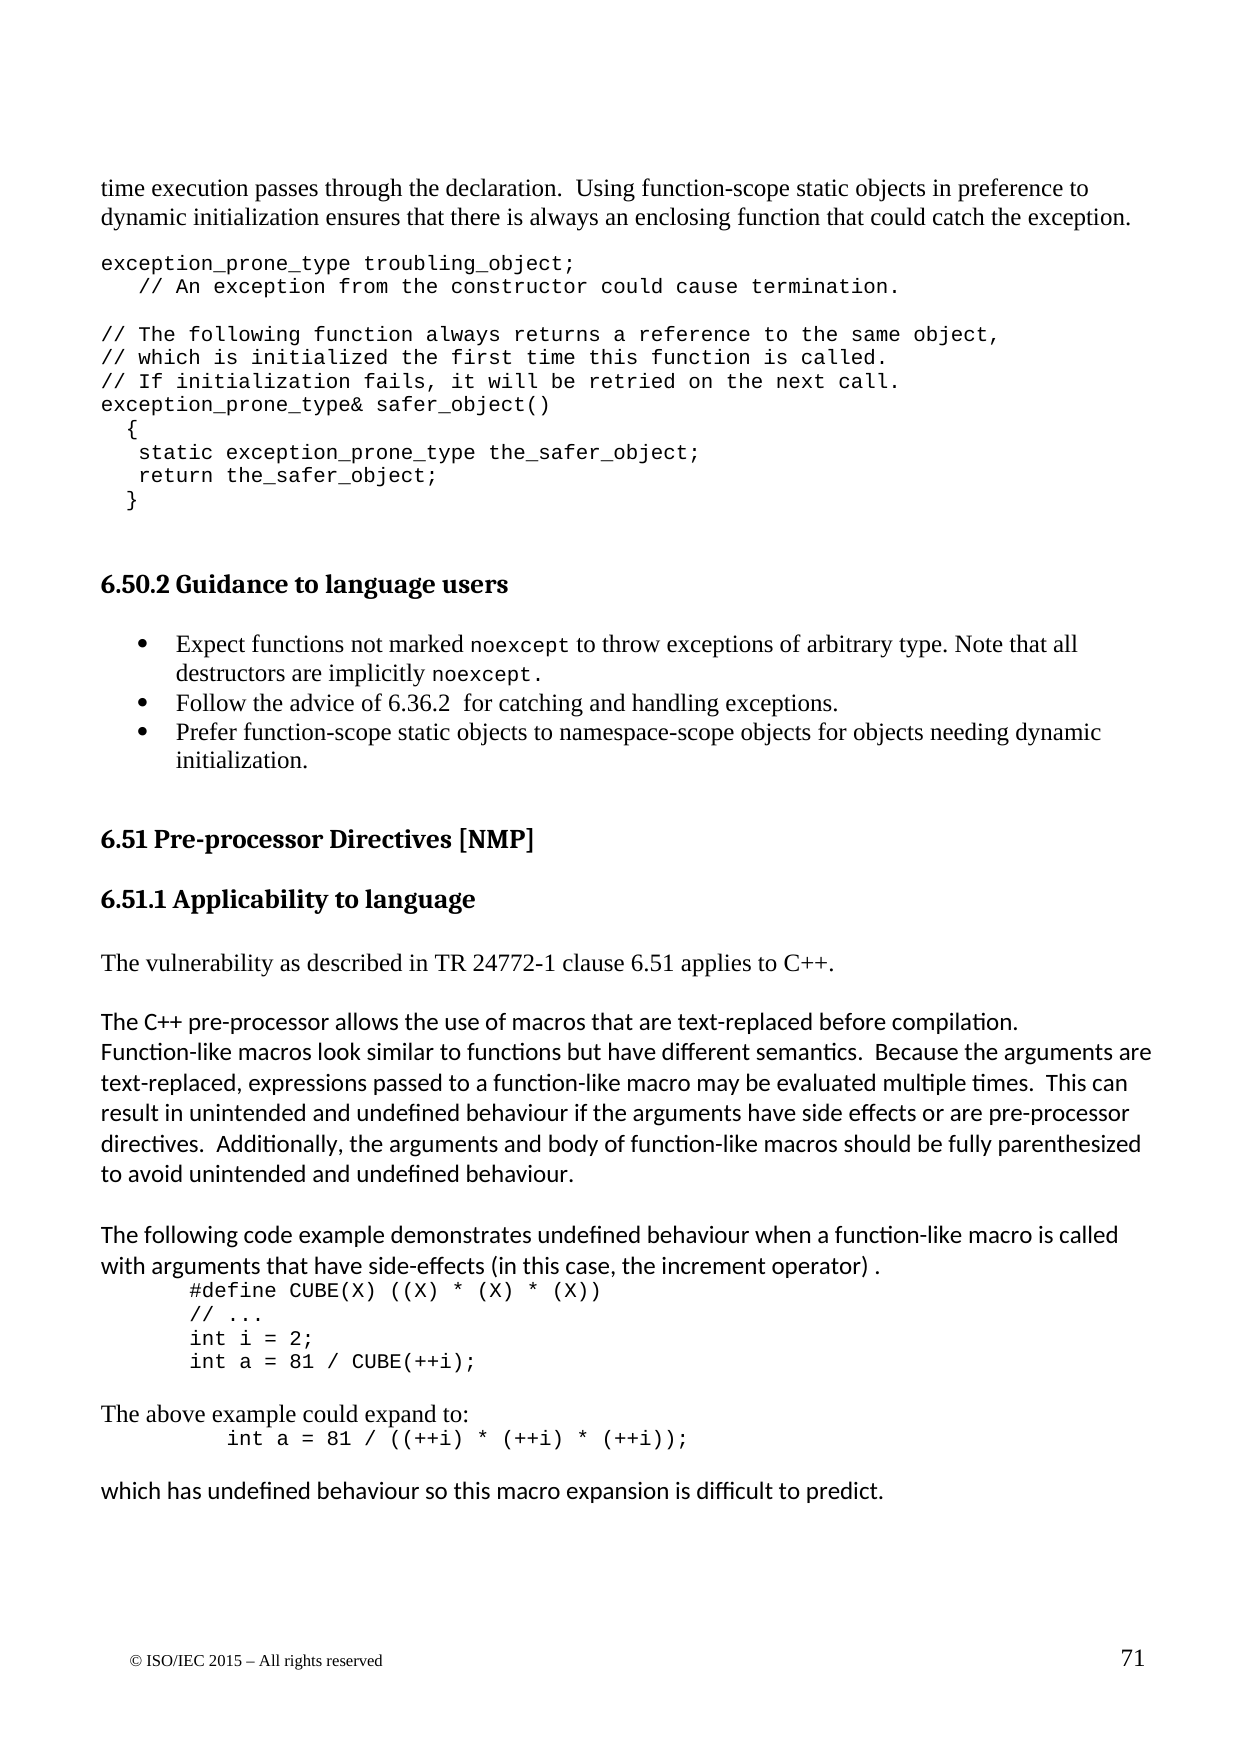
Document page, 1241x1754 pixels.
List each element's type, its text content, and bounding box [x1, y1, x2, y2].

subtitle 6.51.1 Applicability to language [101, 884, 1164, 916]
subtitle 6.51 Pre-processor Directives [NMP] [101, 824, 1164, 855]
text The above example could expand to: [101, 1399, 1164, 1427]
text The following code example demonstrates undefined behaviour when a function-like macro is called with arguments that have side-effects (in this case, the increment operator) . [101, 1219, 1164, 1281]
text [101, 173, 1164, 371]
list Prefer function-scope static objects to namespace-scope objects for objects needing dynamic initialization. [138, 717, 1164, 774]
subtitle 6.50.2 Guidance to language users [101, 569, 1164, 600]
list Expect functions not marked noexcept to throw exceptions of arbitrary type. Note that all destructors are implicitly noexcept. [138, 629, 1164, 688]
text which has undefined behaviour so this macro expansion is difficult to predict. [101, 1475, 1164, 1505]
text #define CUBE(X) ((X) * (X) * (X)) [189, 1281, 1164, 1304]
text Function-like macros look similar to functions but have different semantics. Because the arguments are text-replaced, expressions passed to a function-like macro may be evaluated multiple times. This can result in unintended and undefined behaviour if the arguments have side effects or are pre-processor directives. Additionally, the arguments and body of function-like macros should be fully parenthesized to avoid unintended and undefined behaviour. [101, 1036, 1164, 1189]
text The vulnerability as described in TR 24772-1 clause 6.51 applies to C++. [101, 948, 1164, 977]
text int a = 81 / ((++i) * (++i) * (++i)); [189, 1427, 1164, 1451]
text The C++ pre-processor allows the use of macros that are text-replaced before compilation. [101, 1006, 1164, 1036]
text // ... [189, 1304, 1164, 1328]
text int i = 2; [189, 1328, 1164, 1351]
text // If initialization fails, it will be retried on the next call. exception_prone_type& safer_object() { static exception_prone_type the_safer_object; return the_safer_object; } [101, 371, 1164, 513]
text int a = 81 / CUBE(++i); [189, 1351, 1164, 1375]
list Follow the advice of 6.36.2 for catching and handling exceptions. [138, 688, 1164, 717]
